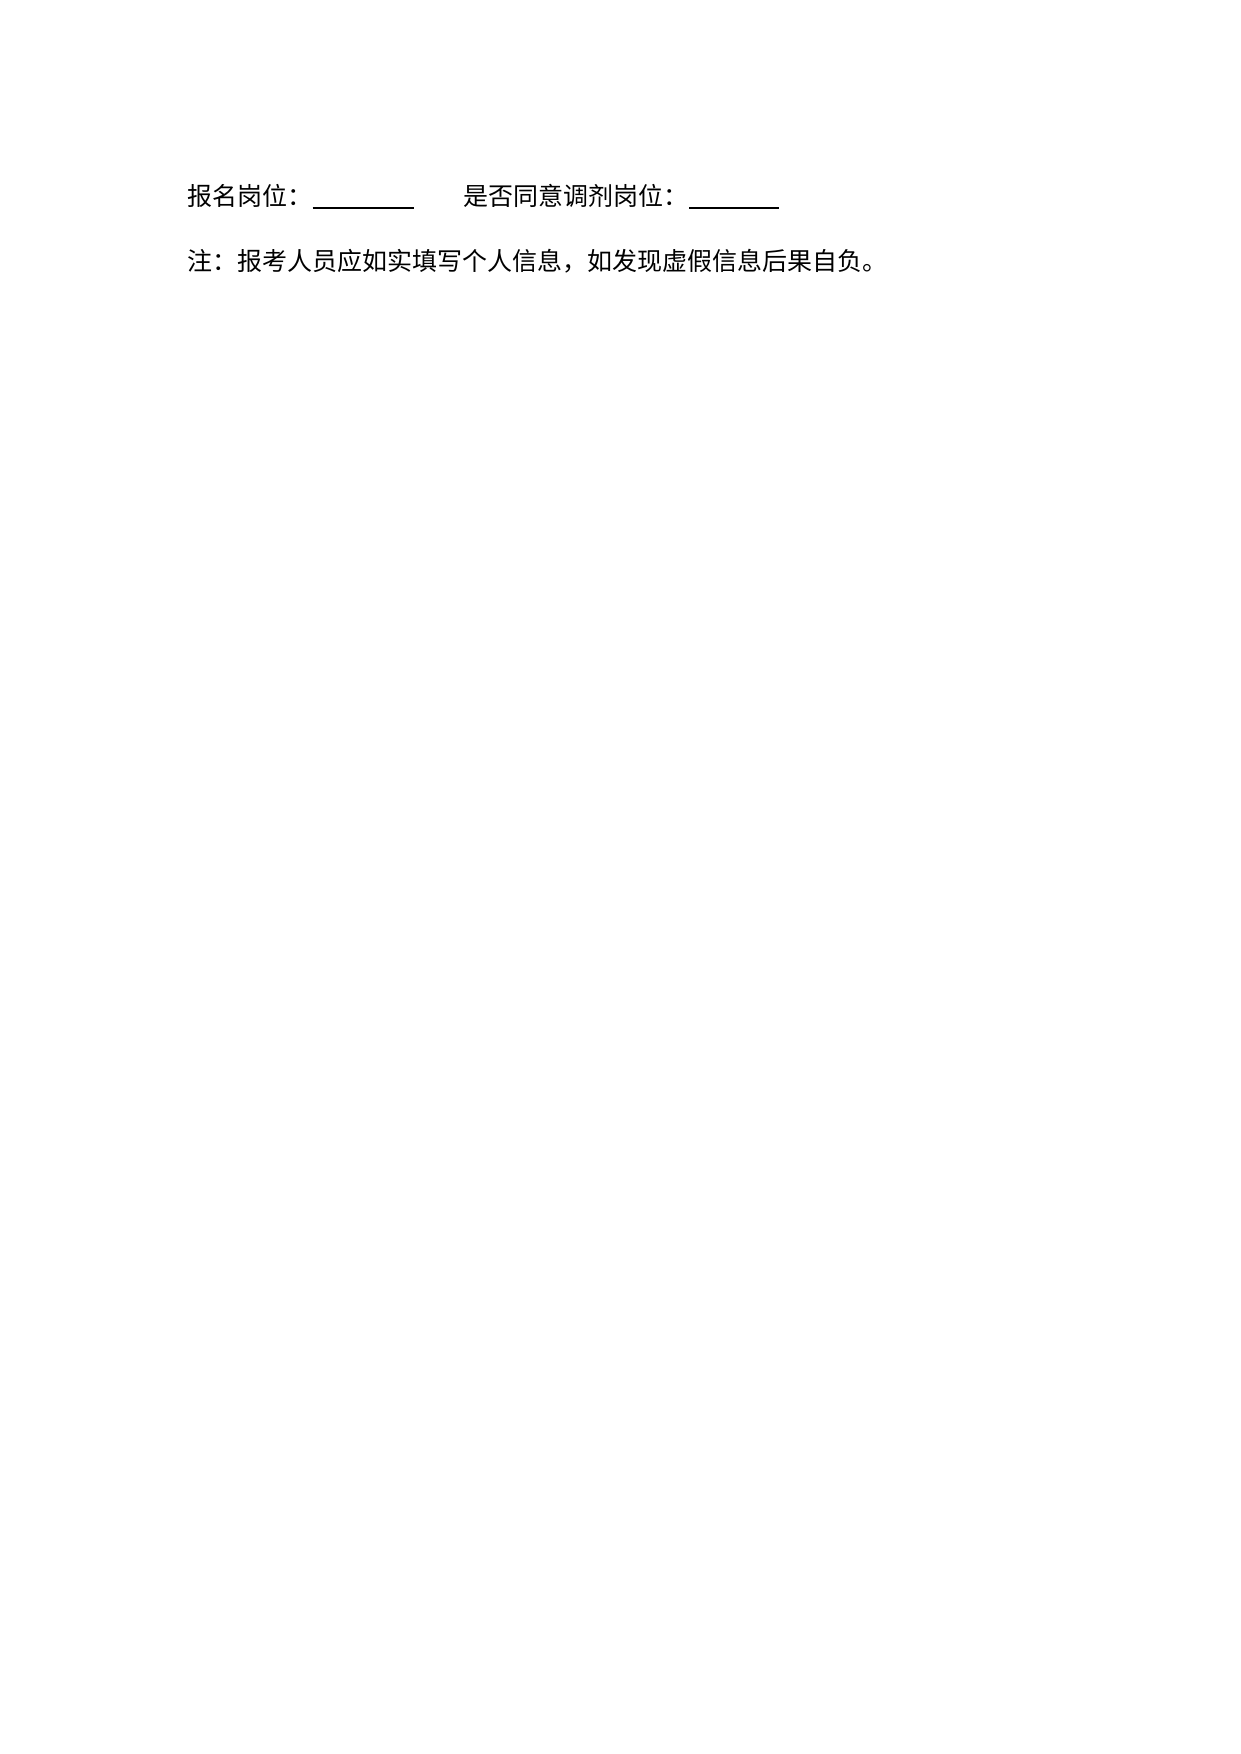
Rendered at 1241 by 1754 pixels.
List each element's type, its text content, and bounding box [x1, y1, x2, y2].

list 报名岗位： 是否同意调剂岗位： [187, 162, 1053, 227]
list 注：报考人员应如实填写个人信息，如发现虚假信息后果自负。 [187, 227, 1053, 292]
